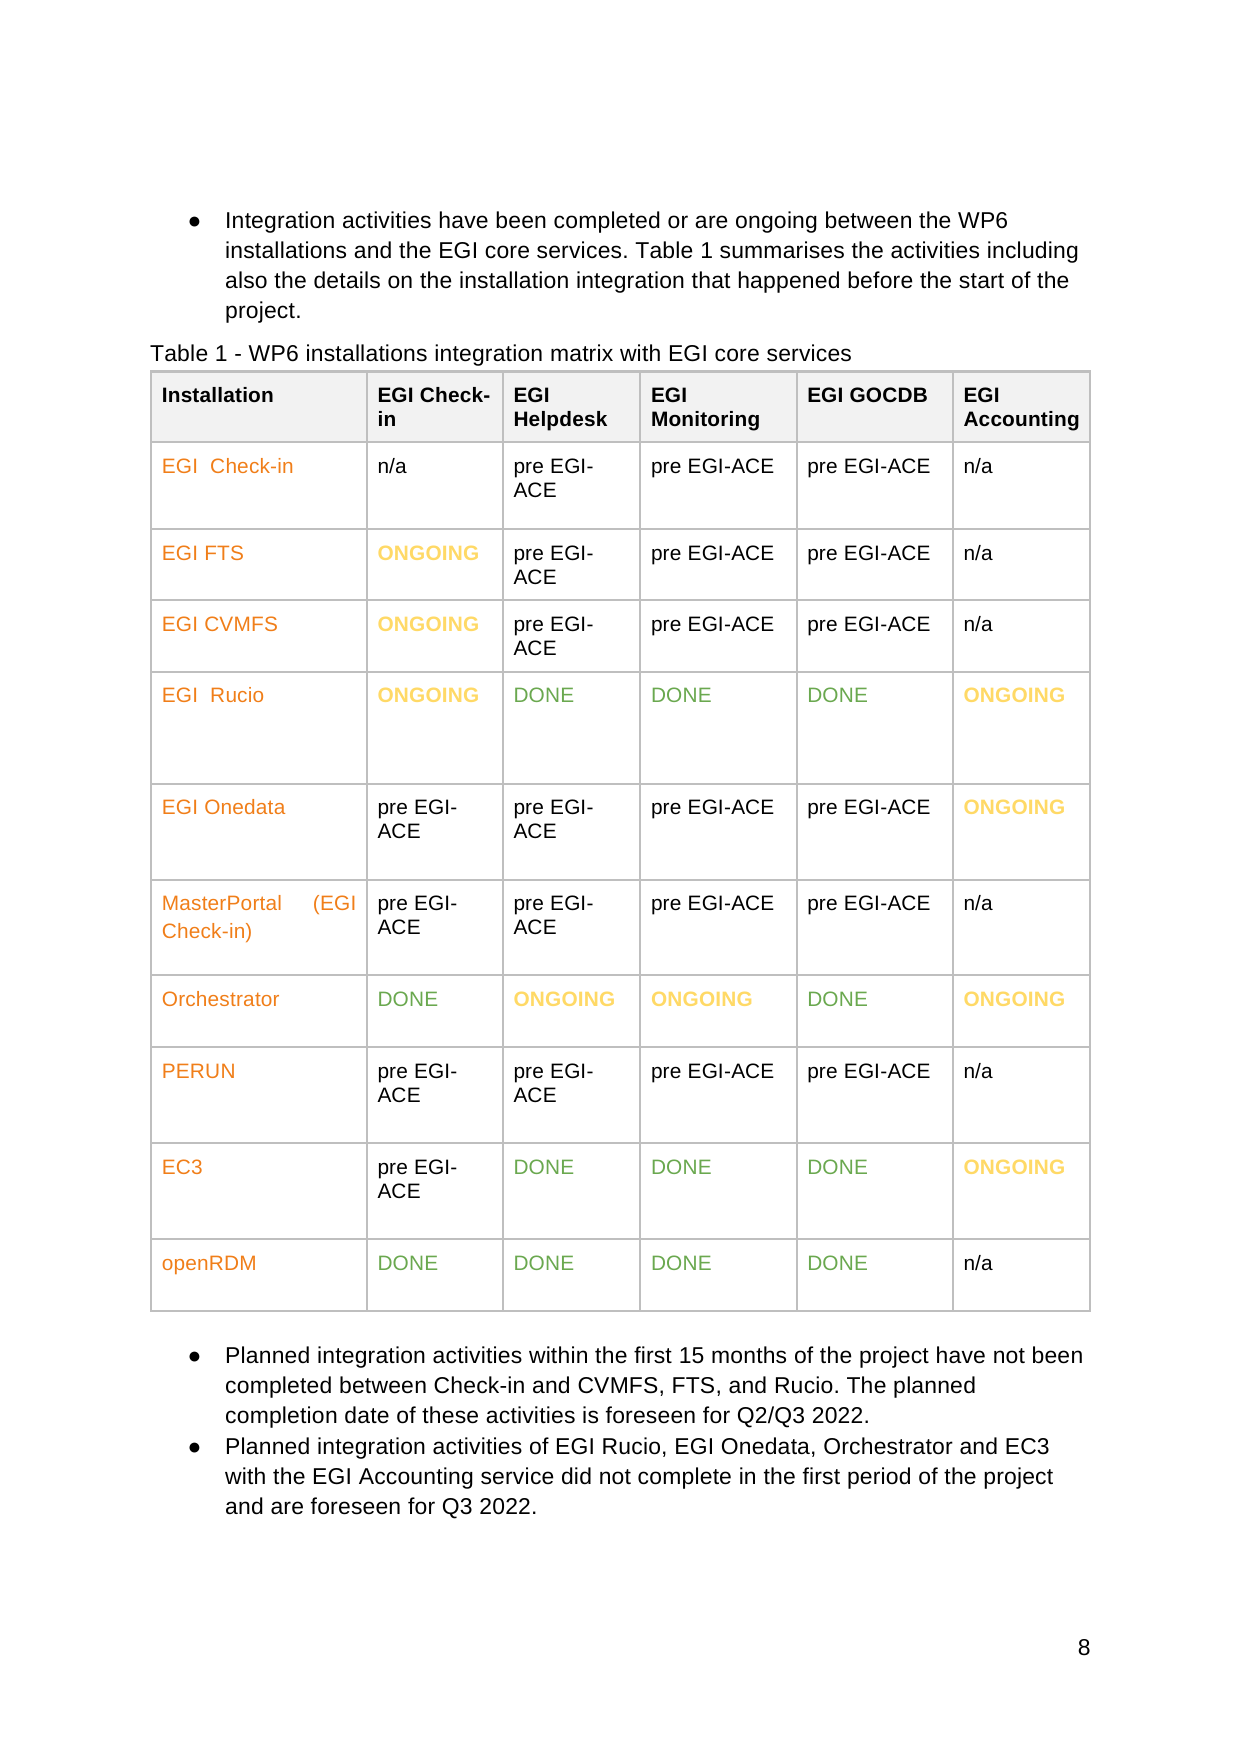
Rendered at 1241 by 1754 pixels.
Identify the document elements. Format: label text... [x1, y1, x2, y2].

table_cell pre EGI-ACE [798, 443, 952, 528]
table_cell PERUN [152, 1048, 366, 1142]
table_cell EGI Onedata [152, 785, 366, 878]
table_cell pre EGI-ACE [641, 881, 796, 974]
table_cell pre EGI-ACE [504, 443, 639, 528]
table_cell n/a [954, 601, 1089, 671]
table_cell ONGOING [368, 530, 502, 599]
table_cell n/a [954, 443, 1089, 528]
table_cell EGI CVMFS [152, 601, 366, 671]
table_cell ONGOING [368, 673, 502, 783]
table_cell pre EGI-ACE [798, 881, 952, 974]
table_cell Orchestrator [152, 976, 366, 1046]
text Table 1 - WP6 installations integration matrix with EGI core services [150, 340, 1090, 366]
table_header EGI GOCDB [798, 373, 952, 441]
table_cell DONE [504, 1240, 639, 1310]
table_cell DONE [798, 1240, 952, 1310]
table_cell n/a [368, 443, 502, 528]
table_cell DONE [798, 1144, 952, 1238]
table_cell DONE [798, 673, 952, 783]
table_cell pre EGI-ACE [641, 1048, 796, 1142]
table_cell ONGOING [504, 976, 639, 1046]
table_header EGI Monitoring [641, 373, 796, 441]
table_cell EGI Check-in [152, 443, 366, 528]
table_cell n/a [954, 530, 1089, 599]
table_cell ONGOING [368, 601, 502, 671]
table_cell pre EGI-ACE [504, 785, 639, 878]
table_cell openRDM [152, 1240, 366, 1310]
table_cell pre EGI-ACE [504, 530, 639, 599]
table_cell pre EGI-ACE [641, 785, 796, 878]
table_cell pre EGI-ACE [504, 881, 639, 974]
table_cell ONGOING [954, 1144, 1089, 1238]
table_cell pre EGI-ACE [641, 601, 796, 671]
table_cell pre EGI-ACE [368, 881, 502, 974]
table_cell ONGOING [954, 673, 1089, 783]
table_cell DONE [504, 673, 639, 783]
table_header EGI Accounting [954, 373, 1089, 441]
table_header EGI Check-in [368, 373, 502, 441]
table_cell pre EGI-ACE [504, 601, 639, 671]
table_header Installation [152, 373, 366, 441]
table_cell pre EGI-ACE [368, 785, 502, 878]
table_cell EGI Rucio [152, 673, 366, 783]
table_cell pre EGI-ACE [641, 530, 796, 599]
table_cell DONE [504, 1144, 639, 1238]
table_header EGI Helpdesk [504, 373, 639, 441]
table_cell DONE [368, 976, 502, 1046]
table_cell EGI FTS [152, 530, 366, 599]
table_cell DONE [641, 673, 796, 783]
table_cell pre EGI-ACE [798, 601, 952, 671]
table_cell DONE [641, 1240, 796, 1310]
table_cell pre EGI-ACE [798, 530, 952, 599]
table_cell EC3 [152, 1144, 366, 1238]
table_cell n/a [954, 881, 1089, 974]
table_cell MasterPortal (EGI Check-in) [152, 881, 366, 974]
table_cell pre EGI-ACE [504, 1048, 639, 1142]
table_cell ONGOING [954, 785, 1089, 878]
table_cell ONGOING [641, 976, 796, 1046]
table_cell pre EGI-ACE [798, 1048, 952, 1142]
table_cell DONE [798, 976, 952, 1046]
list Planned integration activities within the first 15 months of the project have not been completed between Check-in and CVMFS, FTS, and Rucio. The planned completion date of these activities is foreseen for Q2/Q3 2022. [187, 1342, 1090, 1429]
table_cell pre EGI-ACE [368, 1144, 502, 1238]
list Integration activities have been completed or are ongoing between the WP6 installations and the EGI core services. Table 1 summarises the activities including also the details on the installation integration that happened before the start of the project. [187, 207, 1090, 324]
table_cell DONE [641, 1144, 796, 1238]
table_cell pre EGI-ACE [368, 1048, 502, 1142]
table_cell n/a [954, 1048, 1089, 1142]
table_cell ONGOING [954, 976, 1089, 1046]
list Planned integration activities of EGI Rucio, EGI Onedata, Orchestrator and EC3 with the EGI Accounting service did not complete in the first period of the project and are foreseen for Q3 2022. [187, 1433, 1090, 1519]
table_cell DONE [368, 1240, 502, 1310]
table_cell pre EGI-ACE [641, 443, 796, 528]
table_cell pre EGI-ACE [798, 785, 952, 878]
table_cell n/a [954, 1240, 1089, 1310]
